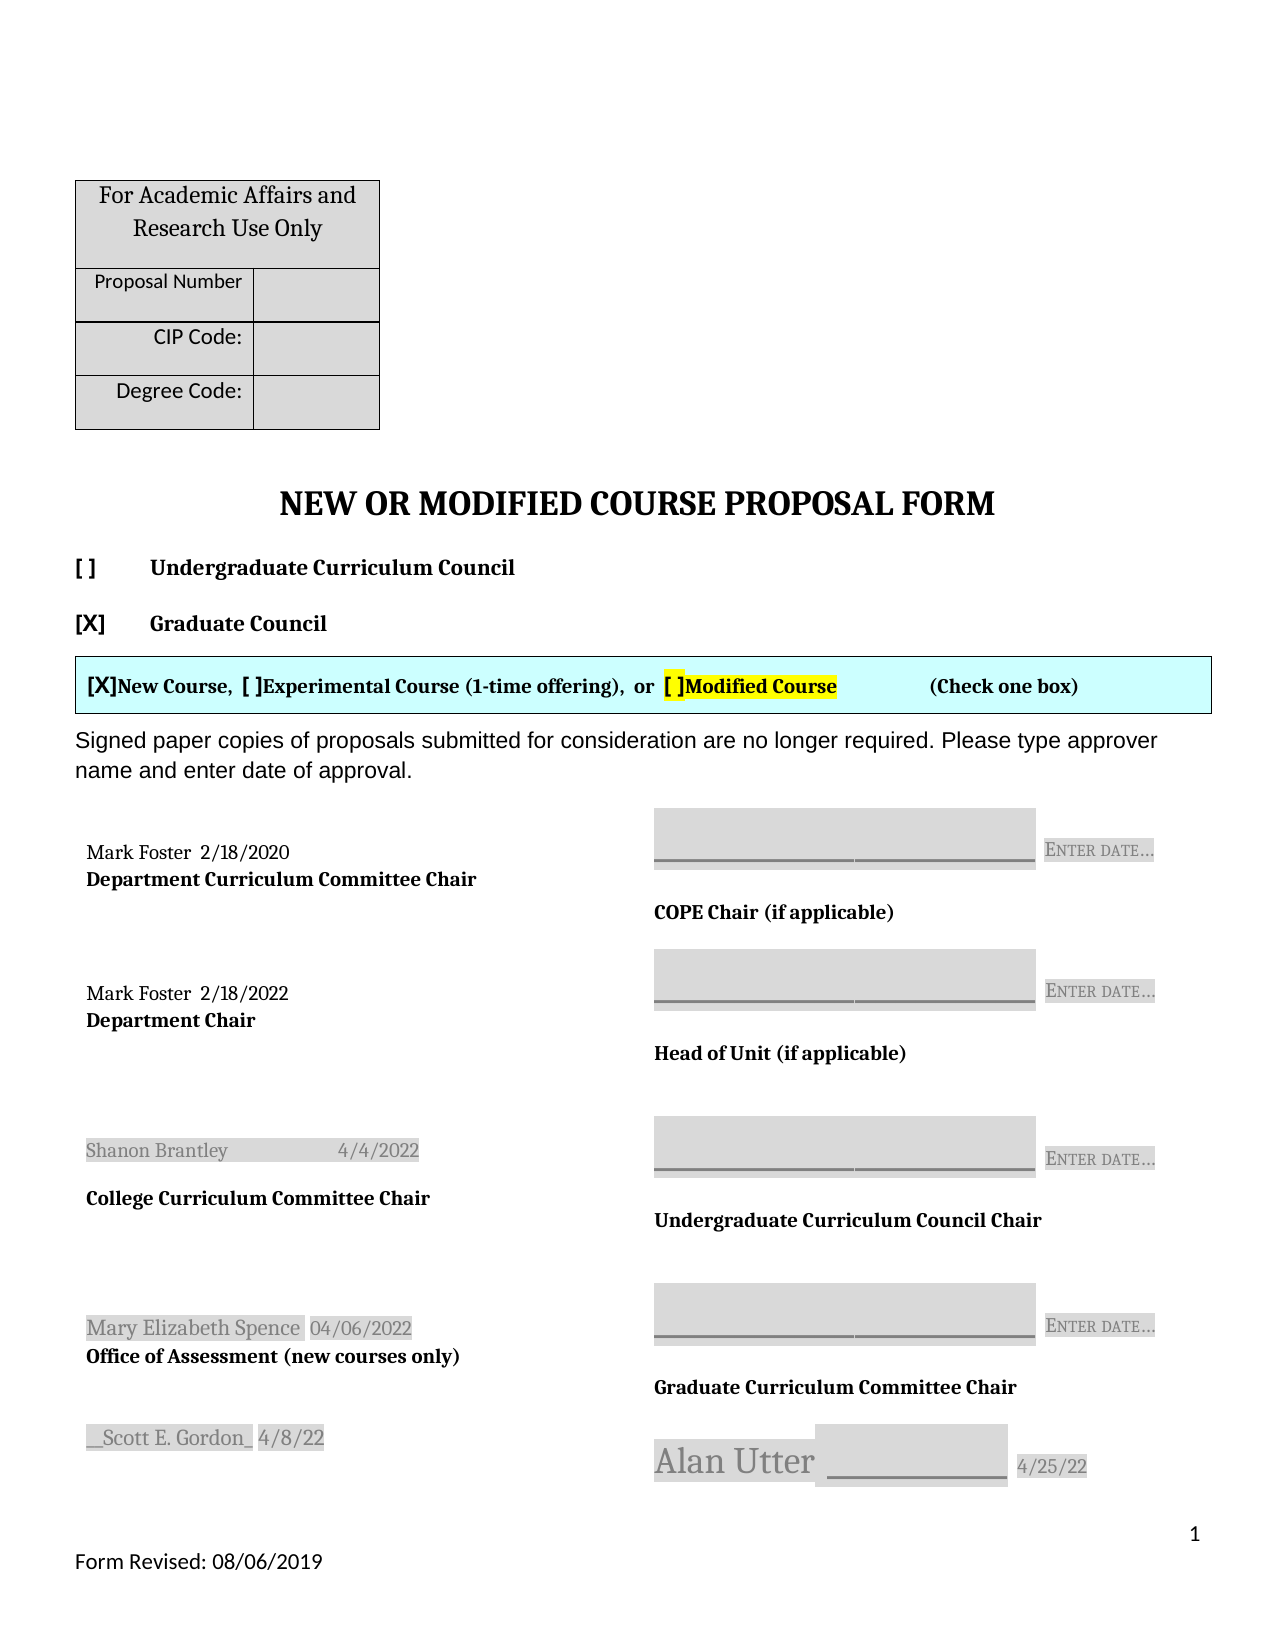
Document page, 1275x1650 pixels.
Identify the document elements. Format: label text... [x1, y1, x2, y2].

table_cell ___________________ Enter date… Head of Unit (if applicable) [643, 949, 1211, 1090]
table_cell Mark Foster 2/18/2022 Department Chair [75, 949, 643, 1090]
text [X] Graduate Council [75, 607, 1200, 639]
table_cell Proposal Number [76, 269, 253, 321]
text NEW OR MODIFIED COURSE PROPOSAL FORM [75, 483, 1200, 524]
table_cell [254, 376, 379, 429]
table_cell Degree Code: [76, 376, 253, 429]
text [ ] Undergraduate Curriculum Council [75, 551, 1200, 582]
table_cell ___________________ Enter date… Undergraduate Curriculum Council Chair [643, 1090, 1211, 1283]
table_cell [75, 1424, 643, 1500]
text Signed paper copies of proposals submitted for consideration are no longer required. Please type approver name and enter date of approval. [75, 727, 1200, 783]
table_header ___________________ Enter date… COPE Chair (if applicable) [643, 808, 1211, 949]
table_cell Mary Elizabeth Spence 04/06/2022 Office of Assessment (new courses only) [75, 1283, 643, 1424]
table_header For Academic Affairs and Research Use Only [76, 181, 379, 268]
table_header Mark Foster 2/18/2020 Department Curriculum Committee Chair [75, 808, 643, 949]
table_cell CIP Code: [76, 323, 253, 375]
table_cell Shanon Brantley 4/4/2022 College Curriculum Committee Chair [75, 1090, 643, 1283]
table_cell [643, 1424, 1211, 1500]
table_cell [254, 323, 379, 375]
table_cell ___________________ Enter date… Graduate Curriculum Committee Chair [643, 1283, 1211, 1424]
table_cell [254, 269, 379, 321]
table_header [X]New Course, [ ]Experimental Course (1-time offering), or [ ]Modified Course (Check one box) [76, 657, 1211, 713]
